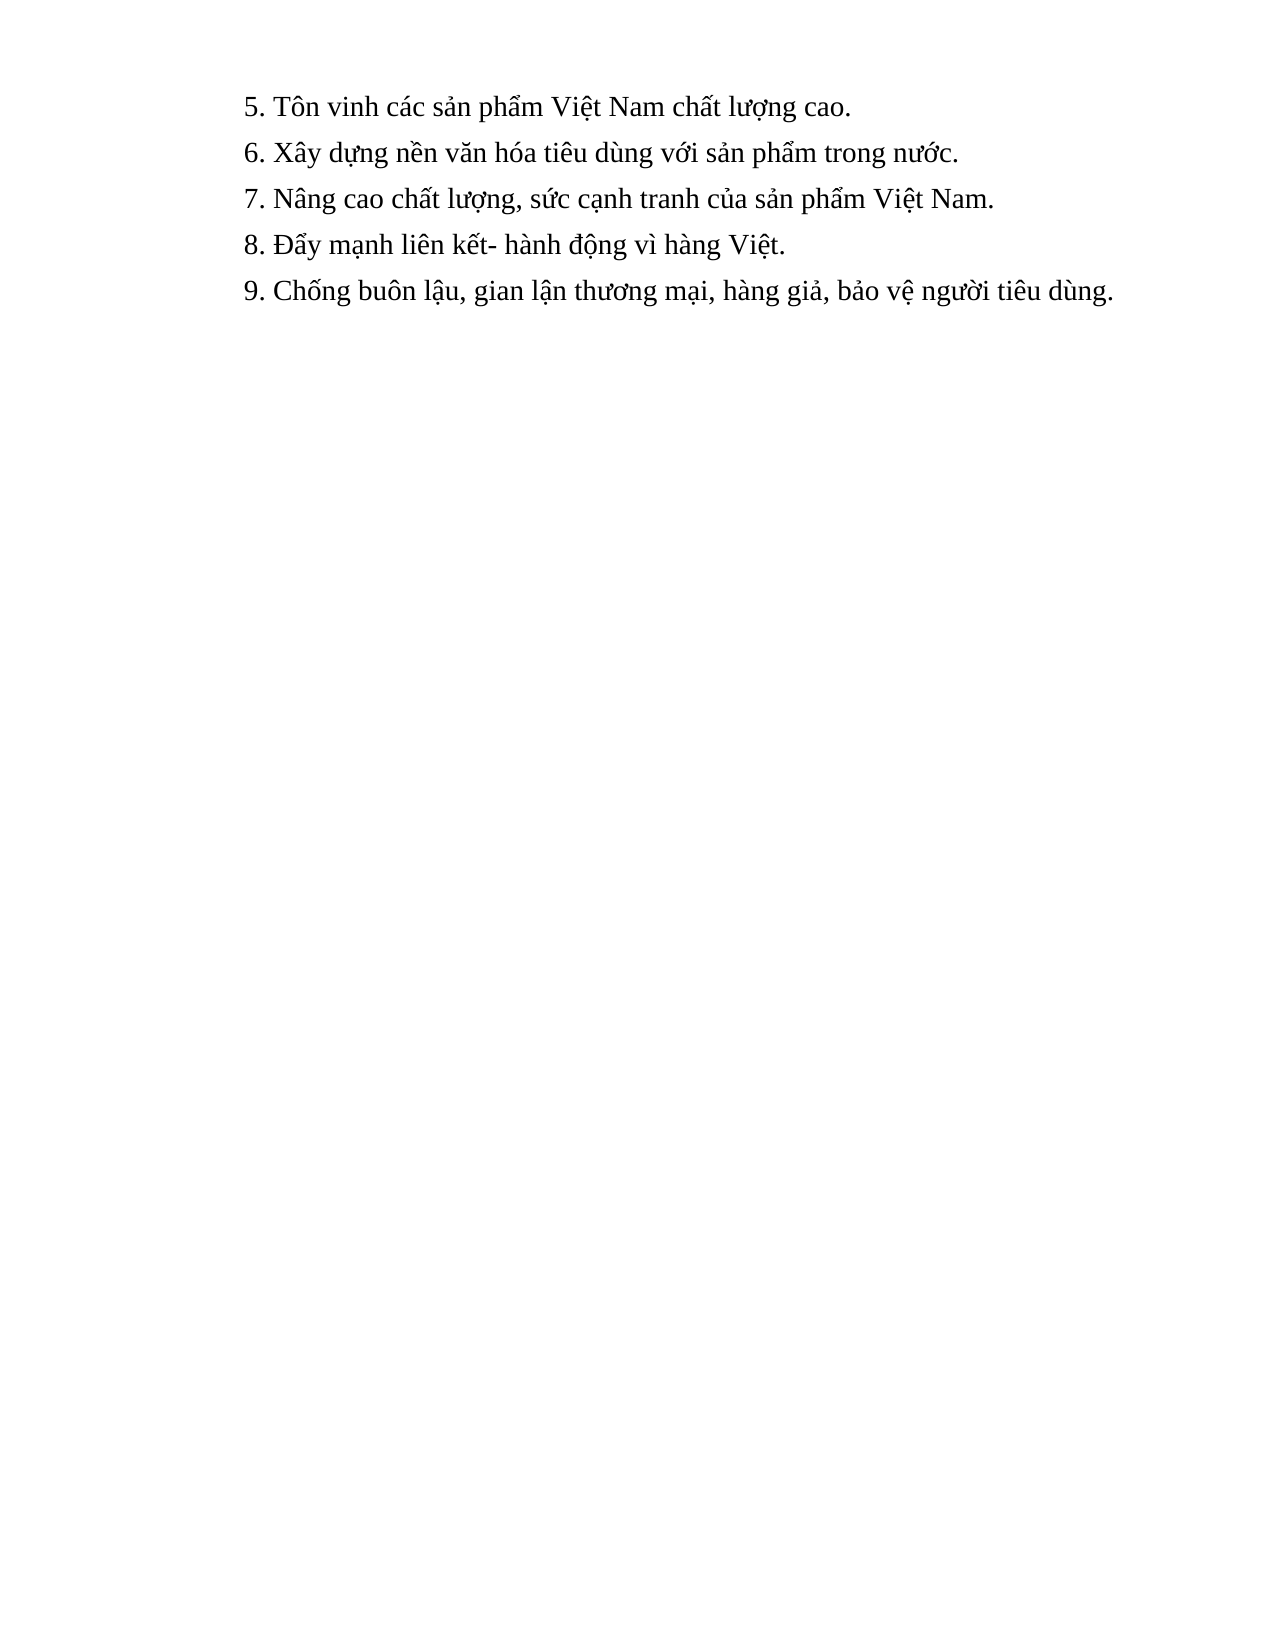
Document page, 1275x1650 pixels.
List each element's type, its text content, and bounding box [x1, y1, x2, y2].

text 8. Đẩy mạnh liên kết- hành động vì hàng Việt. [169, 227, 1181, 260]
text 9. Chống buôn lậu, gian lận thương mại, hàng giả, bảo vệ người tiêu dùng. [169, 273, 1181, 306]
text 5. Tôn vinh các sản phẩm Việt Nam chất lượng cao. [169, 89, 1181, 122]
text 6. Xây dựng nền văn hóa tiêu dùng với sản phẩm trong nước. [169, 135, 1181, 168]
text 7. Nâng cao chất lượng, sức cạnh tranh của sản phẩm Việt Nam. [169, 181, 1181, 214]
